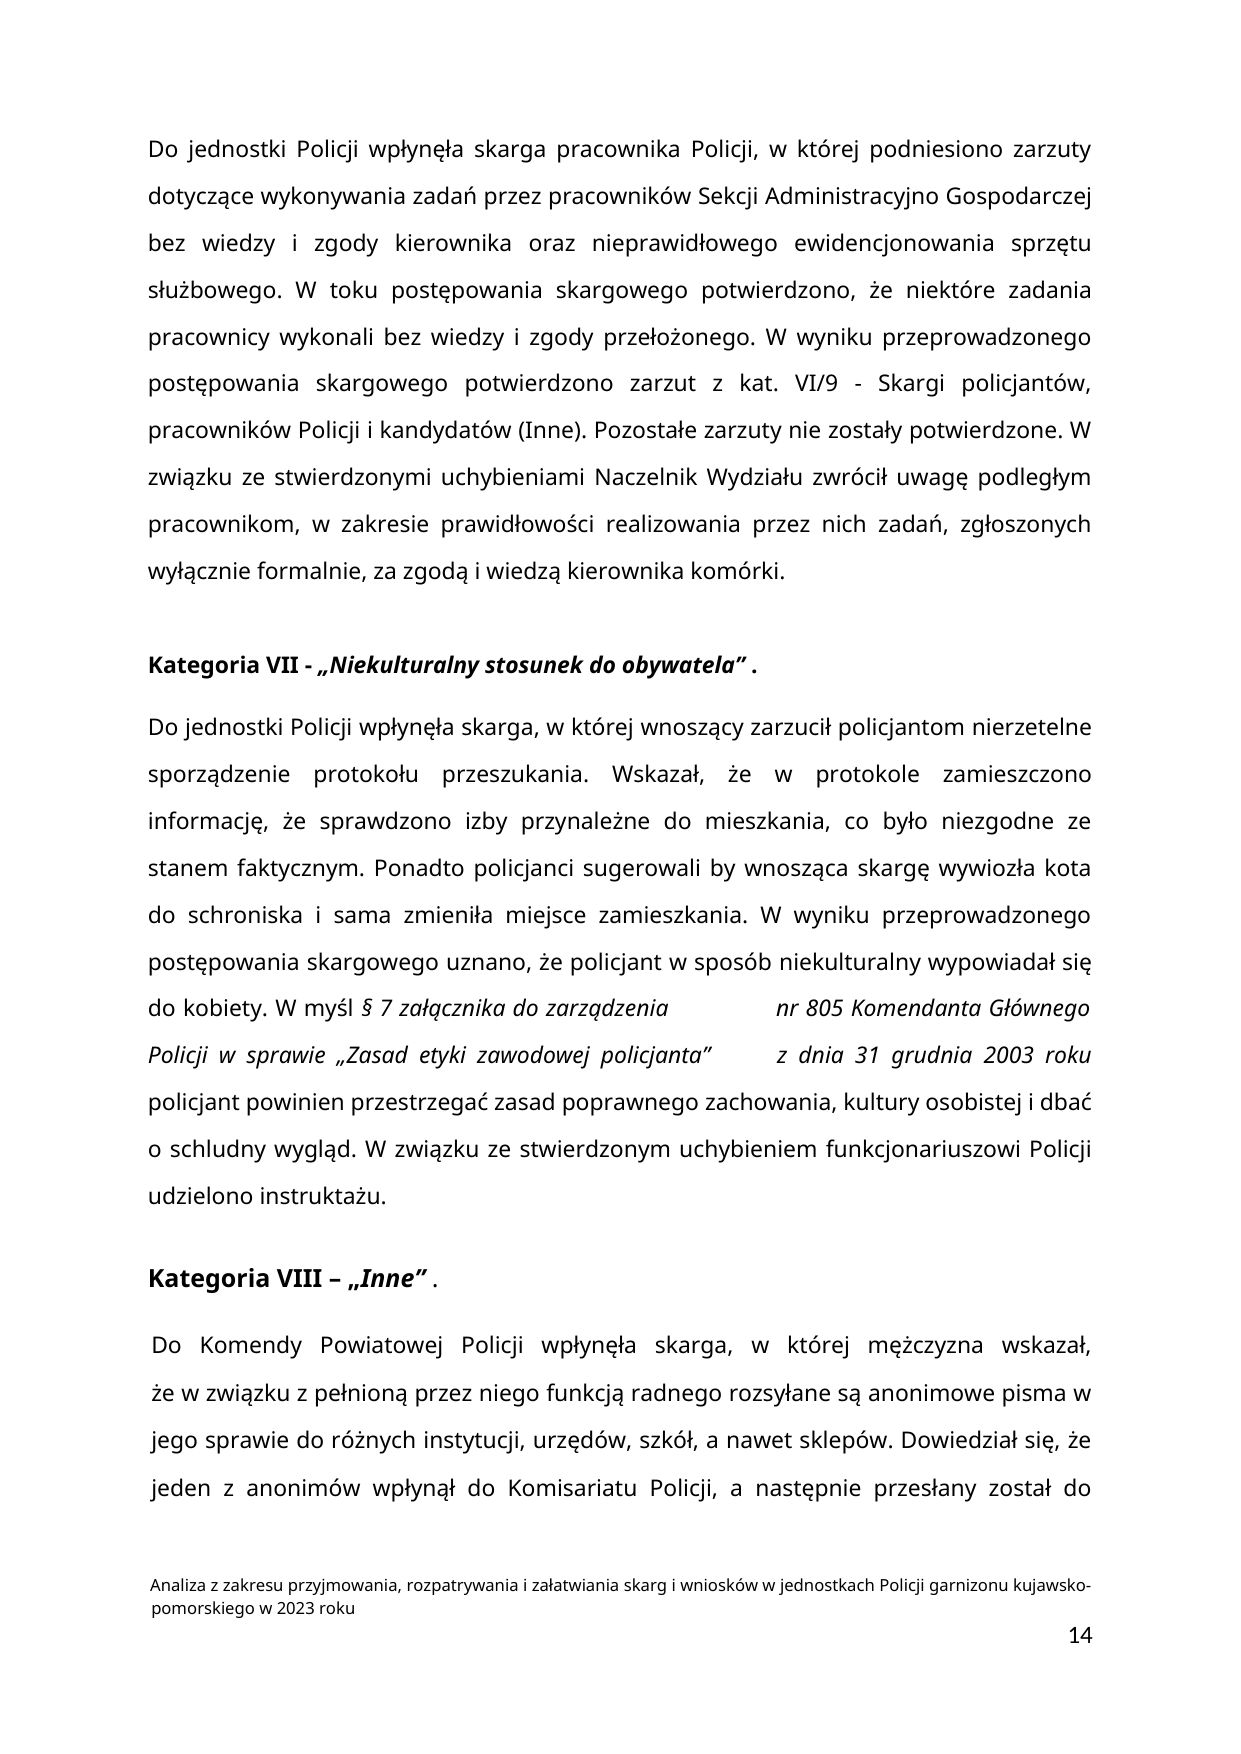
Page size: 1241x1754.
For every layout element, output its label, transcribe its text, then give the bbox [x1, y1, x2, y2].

text Do jednostki Policji wpłynęła skarga pracownika Policji, w której podniesiono zarzuty dotyczące wykonywania zadań przez pracowników Sekcji Administracyjno Gospodarczej bez wiedzy i zgody kierownika oraz nieprawidłowego ewidencjonowania sprzętu służbowego. W toku postępowania skargowego potwierdzono, że niektóre zadania pracownicy wykonali bez wiedzy i zgody przełożonego. W wyniku przeprowadzonego postępowania skargowego potwierdzono zarzut z kat. VI/9 - Skargi policjantów, pracowników Policji i kandydatów (Inne). Pozostałe zarzuty nie zostały potwierdzone. W związku ze stwierdzonymi uchybieniami Naczelnik Wydziału zwrócił uwagę podległym pracownikom, w zakresie prawidłowości realizowania przez nich zadań, zgłoszonych wyłącznie formalnie, za zgodą i wiedzą kierownika komórki. [148, 133, 1093, 586]
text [151, 1329, 1092, 1503]
text Kategoria VII - „Niekulturalny stosunek do obywatela” . [148, 648, 1093, 680]
text Do jednostki Policji wpłynęła skarga, w której wnoszący zarzucił policjantom nierzetelne sporządzenie protokołu przeszukania. Wskazał, że w protokole zamieszczono informację, że sprawdzono izby przynależne do mieszkania, co było niezgodne ze stanem faktycznym. Ponadto policjanci sugerowali by wnosząca skargę wywiozła kota do schroniska i sama zmieniła miejsce zamieszkania. W wyniku przeprowadzonego postępowania skargowego uznano, że policjant w sposób niekulturalny wypowiadał się do kobiety. W myśl § 7 załącznika do zarządzenia nr 805 Komendanta Głównego Policji w sprawie „Zasad etyki zawodowej policjanta” z dnia 31 grudnia 2003 roku policjant powinien przestrzegać zasad poprawnego zachowania, kultury osobistej i dbać o schludny wygląd. W związku ze stwierdzonym uchybieniem funkcjonariuszowi Policji udzielono instruktażu. [148, 711, 1093, 1211]
text Kategoria VIII – „Inne” . [148, 1261, 1093, 1295]
